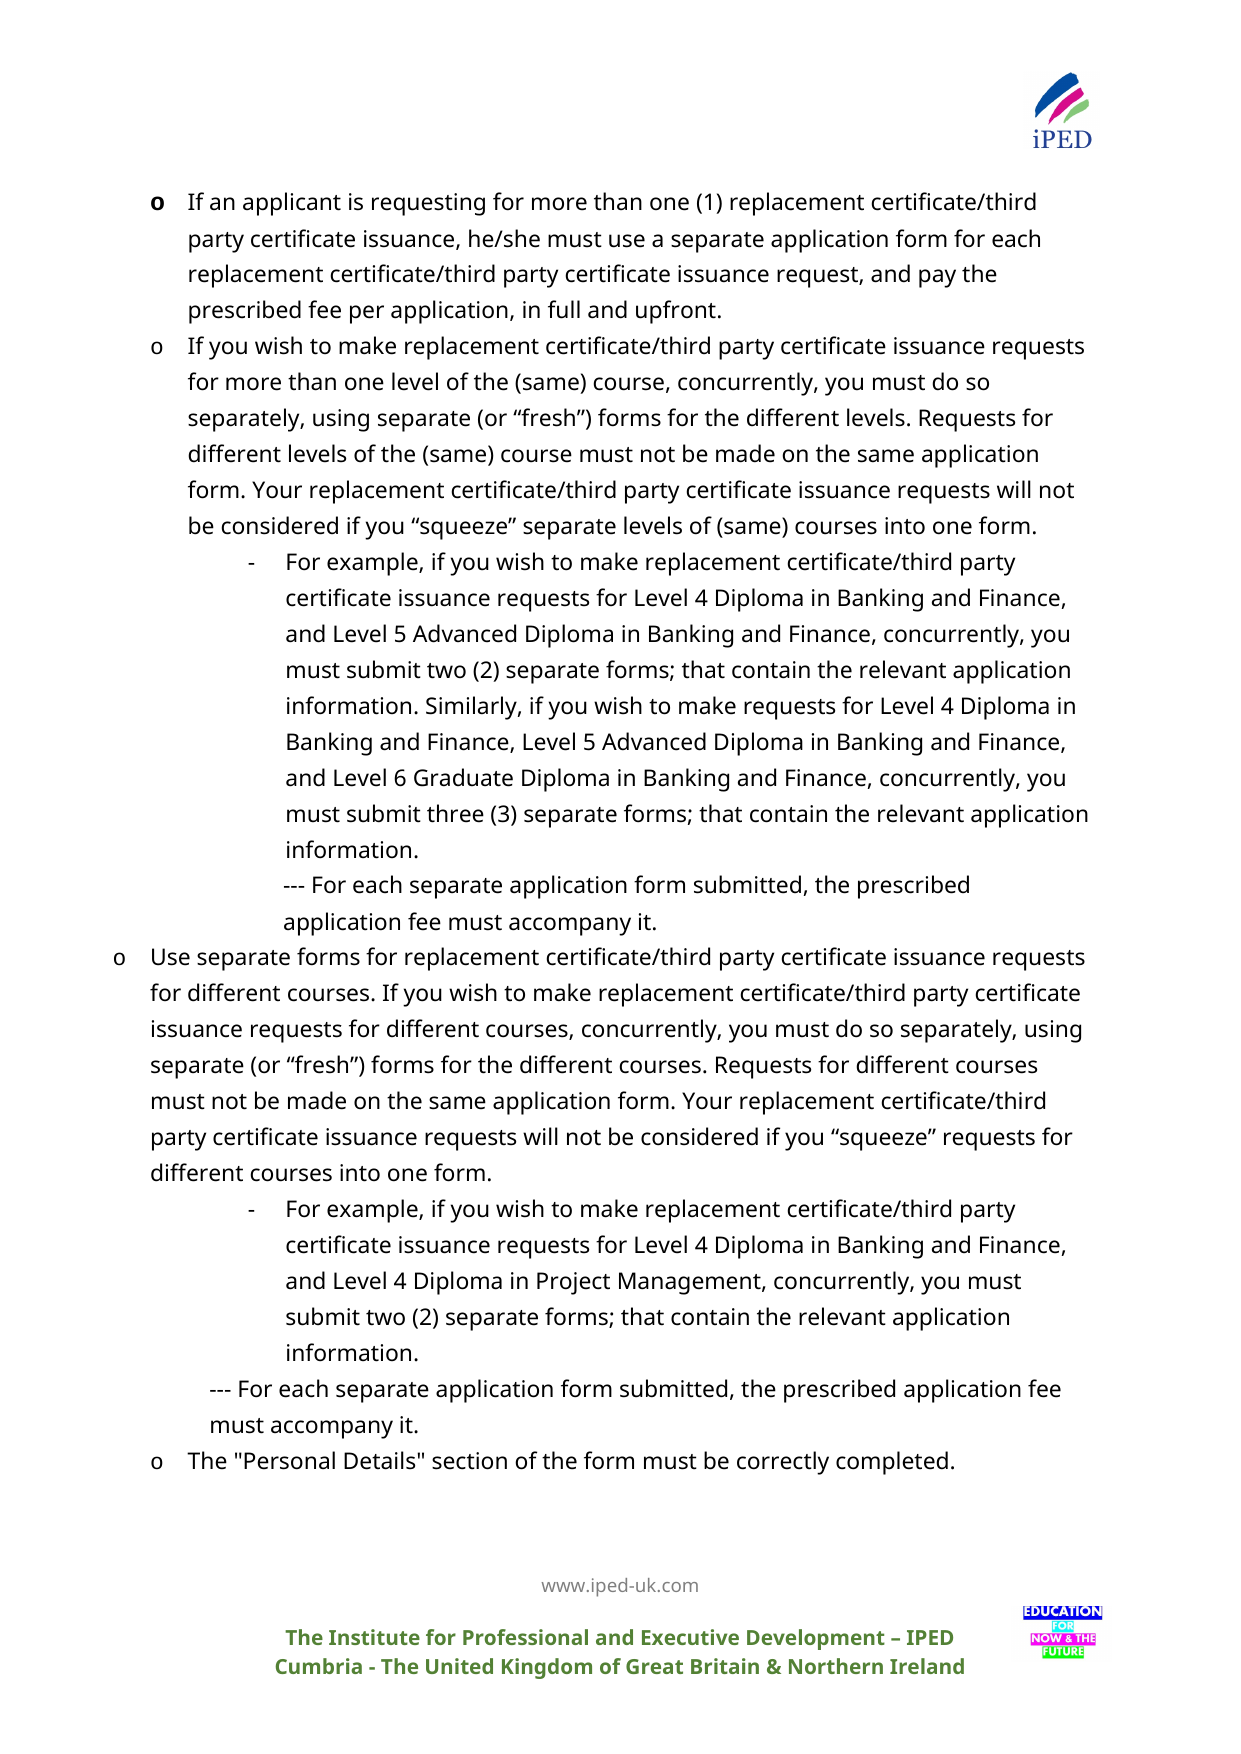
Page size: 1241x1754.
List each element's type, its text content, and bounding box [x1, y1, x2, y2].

picture [1023, 71, 1101, 149]
picture [1010, 1606, 1113, 1662]
list The "Personal Details" section of the form must be correctly completed. [150, 1444, 1090, 1476]
text --- For each separate application form submitted, the prescribed application fee must accompany it. [209, 1373, 1090, 1440]
list For example, if you wish to make replacement certificate/third party certificate issuance requests for Level 4 Diploma in Banking and Finance, and Level 4 Diploma in Project Management, concurrently, you must submit two (2) separate forms; that contain the relevant application information. [248, 1193, 1090, 1368]
list If you wish to make replacement certificate/third party certificate issuance requests for more than one level of the (same) course, concurrently, you must do so separately, using separate (or “fresh”) forms for the different levels. Requests for different levels of the (same) course must not be made on the same application form. Your replacement certificate/third party certificate issuance requests will not be considered if you “squeeze” separate levels of (same) courses into one form. [150, 330, 1090, 541]
list For example, if you wish to make replacement certificate/third party certificate issuance requests for Level 4 Diploma in Banking and Finance, and Level 5 Advanced Diploma in Banking and Finance, concurrently, you must submit two (2) separate forms; that contain the relevant application information. Similarly, if you wish to make requests for Level 4 Diploma in Banking and Finance, Level 5 Advanced Diploma in Banking and Finance, and Level 6 Graduate Diploma in Banking and Finance, concurrently, you must submit three (3) separate forms; that contain the relevant application information. [248, 546, 1090, 865]
text --- For each separate application form submitted, the prescribed application fee must accompany it. [283, 869, 1090, 937]
list Use separate forms for replacement certificate/third party certificate issuance requests for different courses. If you wish to make replacement certificate/third party certificate issuance requests for different courses, concurrently, you must do so separately, using separate (or “fresh”) forms for the different courses. Requests for different courses must not be made on the same application form. Your replacement certificate/third party certificate issuance requests will not be considered if you “squeeze” requests for different courses into one form. [112, 941, 1090, 1188]
list If an applicant is requesting for more than one (1) replacement certificate/third party certificate issuance, he/she must use a separate application form for each replacement certificate/third party certificate issuance request, and pay the prescribed fee per application, in full and upfront. [150, 186, 1090, 326]
